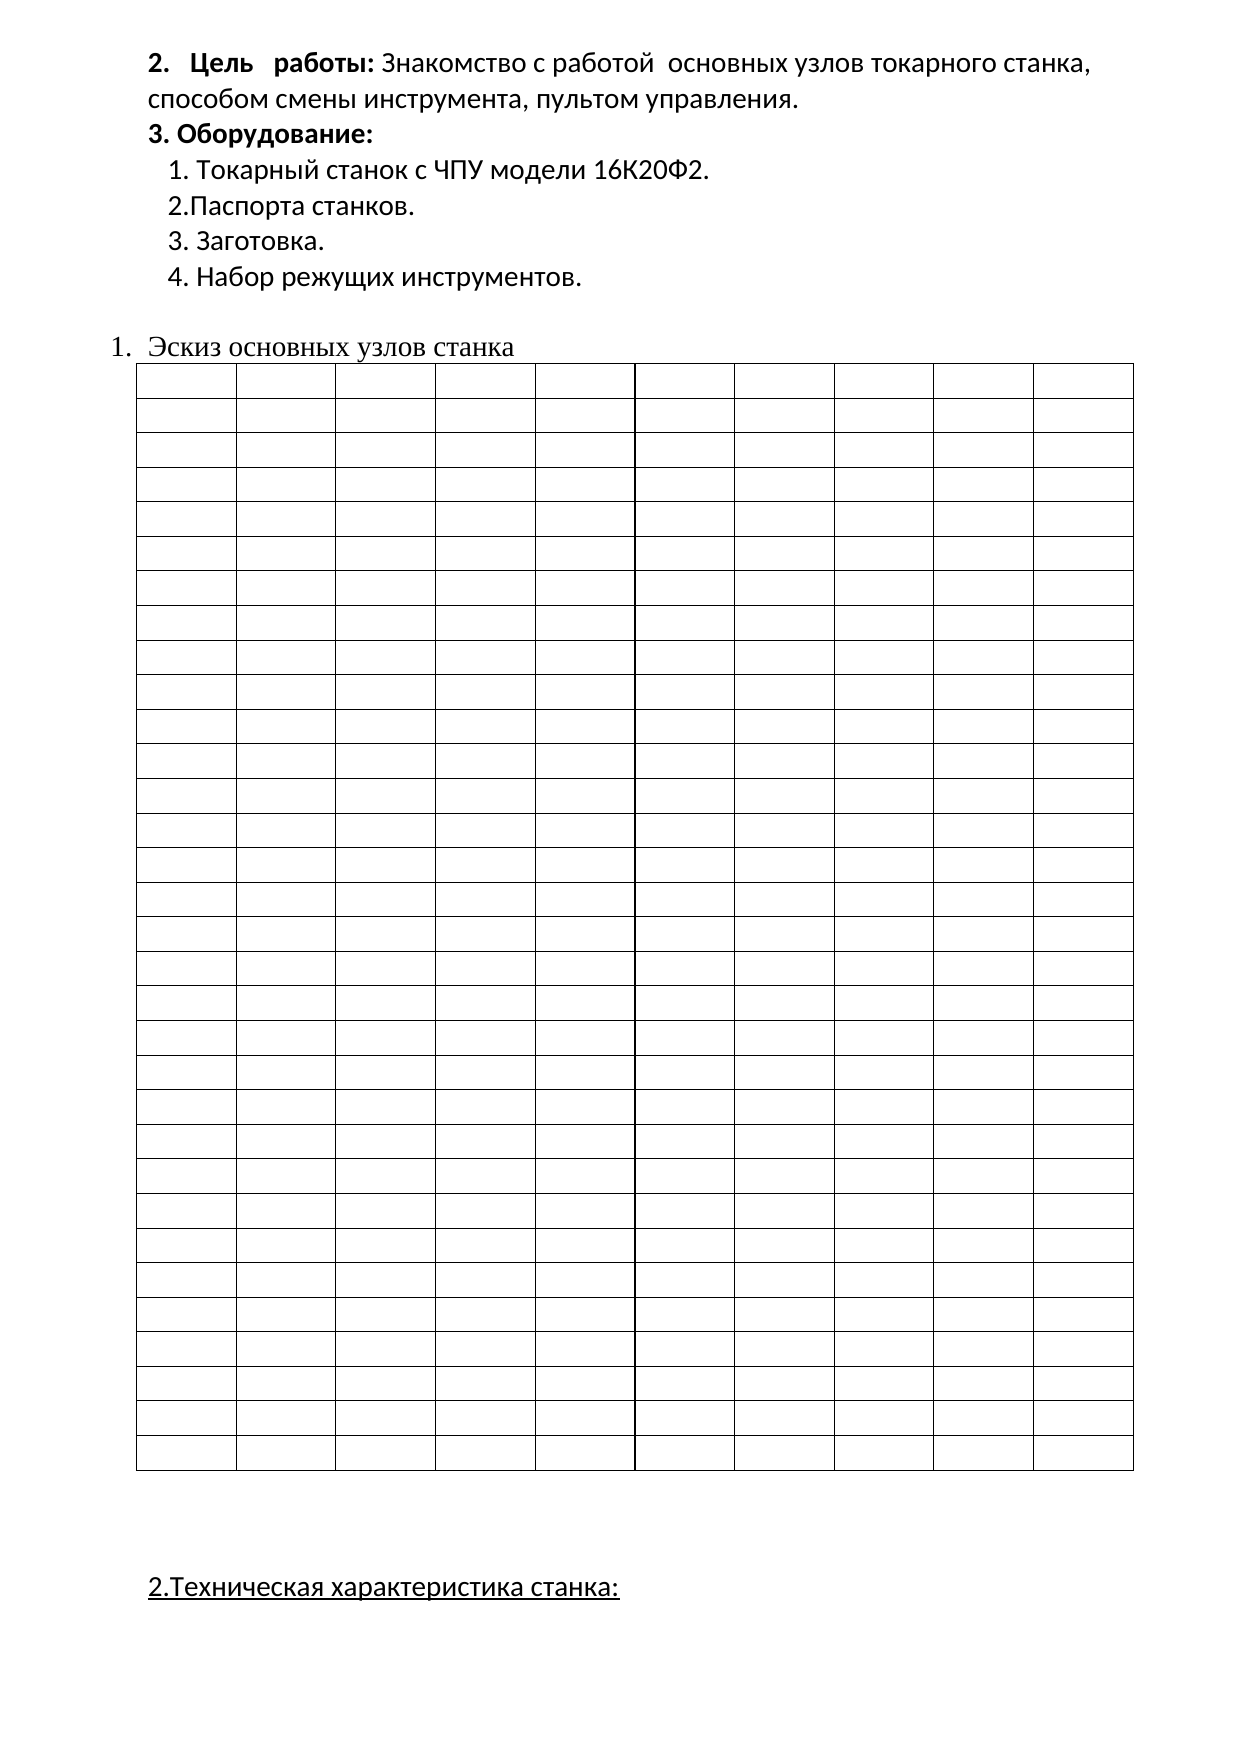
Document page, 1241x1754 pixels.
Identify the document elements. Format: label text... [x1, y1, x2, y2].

table_cell [835, 814, 933, 847]
table_cell [436, 1401, 535, 1435]
table_cell [735, 1298, 834, 1331]
table_cell [934, 1021, 1033, 1054]
table_cell [934, 814, 1033, 847]
table_cell [137, 1298, 236, 1331]
table_cell [536, 1436, 634, 1469]
table_cell [835, 675, 933, 709]
table_cell [636, 1194, 734, 1227]
table_cell [735, 1125, 834, 1158]
table_cell [934, 1159, 1033, 1193]
table_cell [137, 641, 236, 674]
table_cell [636, 502, 734, 536]
table_cell [536, 1021, 634, 1054]
table_cell [336, 779, 435, 812]
table_cell [636, 848, 734, 882]
table_cell [137, 710, 236, 743]
table_cell [735, 1021, 834, 1054]
table_cell [636, 952, 734, 985]
table_cell [835, 986, 933, 1020]
table_cell [536, 641, 634, 674]
table_cell [237, 848, 335, 882]
table_cell [934, 468, 1033, 501]
table_cell [835, 1125, 933, 1158]
table_cell [1034, 1229, 1133, 1262]
table_cell [1034, 1090, 1133, 1124]
table_cell [636, 606, 734, 639]
table_cell [436, 1436, 535, 1469]
table_cell [137, 502, 236, 536]
table_cell [137, 814, 236, 847]
table_cell [536, 710, 634, 743]
table_cell [237, 1367, 335, 1400]
table_cell [1034, 1367, 1133, 1400]
table_cell [1034, 1194, 1133, 1227]
text 2.Паспорта станков. [148, 187, 1152, 222]
table_cell [1034, 468, 1133, 501]
table_cell [636, 641, 734, 674]
table_cell [137, 986, 236, 1020]
table_cell [735, 1090, 834, 1124]
table_cell [934, 1298, 1033, 1331]
text 4. Набор режущих инструментов. [148, 258, 1152, 294]
table_cell [735, 1263, 834, 1297]
table_cell [436, 917, 535, 951]
table_cell [237, 986, 335, 1020]
table_cell [536, 952, 634, 985]
table_cell [934, 744, 1033, 778]
table_cell [934, 1229, 1033, 1262]
table_cell [536, 1194, 634, 1227]
table_cell [436, 502, 535, 536]
table_cell [1034, 641, 1133, 674]
table_cell [336, 917, 435, 951]
table_cell [835, 1056, 933, 1089]
table_cell [835, 433, 933, 467]
table_cell [336, 1436, 435, 1469]
table_cell [934, 641, 1033, 674]
table_cell [835, 537, 933, 570]
table_cell [336, 883, 435, 916]
table_cell [137, 1159, 236, 1193]
table_cell [137, 779, 236, 812]
table_cell [636, 1367, 734, 1400]
table_cell [237, 917, 335, 951]
table_cell [237, 1263, 335, 1297]
table_cell [436, 814, 535, 847]
table_cell [1034, 1056, 1133, 1089]
table_cell [536, 399, 634, 432]
table_cell [336, 1332, 435, 1366]
table_cell [436, 883, 535, 916]
table_cell [835, 952, 933, 985]
table_cell [1034, 1401, 1133, 1435]
table_cell [636, 744, 734, 778]
table_cell [137, 675, 236, 709]
table_cell [336, 848, 435, 882]
table_cell [137, 468, 236, 501]
table_cell [835, 883, 933, 916]
table_cell [436, 1367, 535, 1400]
table_cell [336, 1194, 435, 1227]
table_cell [237, 1436, 335, 1469]
table_header [336, 364, 435, 397]
table_cell [536, 571, 634, 605]
table_header [1034, 364, 1133, 397]
table_cell [636, 779, 734, 812]
table_cell [137, 1436, 236, 1469]
table_cell [336, 1021, 435, 1054]
table_cell [436, 1056, 535, 1089]
table_cell [934, 433, 1033, 467]
table_cell [336, 571, 435, 605]
table_cell [436, 606, 535, 639]
table_cell [835, 779, 933, 812]
table_cell [336, 986, 435, 1020]
table_cell [735, 917, 834, 951]
table_cell [735, 1056, 834, 1089]
table_cell [735, 468, 834, 501]
table_cell [835, 744, 933, 778]
table_cell [835, 1298, 933, 1331]
table_cell [735, 986, 834, 1020]
table_cell [137, 537, 236, 570]
table_cell [934, 883, 1033, 916]
table_cell [835, 1021, 933, 1054]
table_cell [237, 883, 335, 916]
table_cell [137, 848, 236, 882]
table_cell [336, 606, 435, 639]
table_cell [336, 537, 435, 570]
table_cell [636, 675, 734, 709]
table_cell [336, 1401, 435, 1435]
table_cell [336, 1229, 435, 1262]
table_cell [336, 502, 435, 536]
table_cell [835, 917, 933, 951]
table_cell [237, 814, 335, 847]
table_cell [237, 744, 335, 778]
table_cell [1034, 1021, 1133, 1054]
table_cell [336, 710, 435, 743]
table_cell [636, 1021, 734, 1054]
table_cell [735, 1229, 834, 1262]
table_cell [336, 399, 435, 432]
table_cell [336, 1367, 435, 1400]
table_header [237, 364, 335, 397]
table_cell [1034, 917, 1133, 951]
table_cell [1034, 848, 1133, 882]
table_cell [137, 1056, 236, 1089]
table_cell [1034, 1159, 1133, 1193]
table_cell [137, 1367, 236, 1400]
table_cell [237, 1159, 335, 1193]
table_cell [934, 1194, 1033, 1227]
table_cell [536, 468, 634, 501]
table_cell [735, 641, 834, 674]
table_cell [835, 1367, 933, 1400]
table_cell [436, 848, 535, 882]
table_cell [735, 848, 834, 882]
table_header [436, 364, 535, 397]
table_cell [237, 675, 335, 709]
table_cell [137, 1125, 236, 1158]
table_cell [636, 917, 734, 951]
table_cell [137, 399, 236, 432]
table_cell [436, 641, 535, 674]
table_cell [636, 1263, 734, 1297]
table_cell [237, 1090, 335, 1124]
table_cell [237, 1056, 335, 1089]
table_cell [536, 779, 634, 812]
table_cell [436, 537, 535, 570]
table_cell [934, 675, 1033, 709]
table_cell [436, 1159, 535, 1193]
table_cell [735, 502, 834, 536]
table_cell [436, 1090, 535, 1124]
table_cell [536, 1125, 634, 1158]
table_cell [636, 710, 734, 743]
table_cell [237, 1125, 335, 1158]
table_cell [436, 675, 535, 709]
table_cell [735, 675, 834, 709]
table_cell [934, 917, 1033, 951]
table_cell [436, 1194, 535, 1227]
table_header [835, 364, 933, 397]
table_cell [735, 744, 834, 778]
table_cell [1034, 1298, 1133, 1331]
table_cell [536, 814, 634, 847]
table_cell [934, 710, 1033, 743]
table_cell [735, 1367, 834, 1400]
table_cell [536, 917, 634, 951]
table_cell [137, 1332, 236, 1366]
table_cell [835, 399, 933, 432]
table_header [636, 364, 734, 397]
table_cell [237, 1229, 335, 1262]
table_cell [536, 606, 634, 639]
table_cell [237, 571, 335, 605]
table_cell [237, 710, 335, 743]
table_cell [735, 952, 834, 985]
table_cell [735, 883, 834, 916]
table_cell [536, 848, 634, 882]
table_cell [237, 468, 335, 501]
table_cell [137, 883, 236, 916]
table_cell [137, 1229, 236, 1262]
table_cell [835, 1436, 933, 1469]
table_header [934, 364, 1033, 397]
table_cell [137, 952, 236, 985]
table_cell [536, 1056, 634, 1089]
table_cell [137, 1401, 236, 1435]
table_cell [436, 399, 535, 432]
table_cell [237, 537, 335, 570]
table_cell [536, 883, 634, 916]
table_cell [1034, 399, 1133, 432]
table_cell [137, 1021, 236, 1054]
table_cell [636, 571, 734, 605]
table_cell [436, 433, 535, 467]
table_cell [137, 606, 236, 639]
table_cell [636, 986, 734, 1020]
table_cell [934, 1263, 1033, 1297]
table_cell [237, 952, 335, 985]
table_cell [735, 433, 834, 467]
table_cell [436, 744, 535, 778]
table_cell [1034, 571, 1133, 605]
table_cell [636, 1436, 734, 1469]
table_cell [336, 1125, 435, 1158]
text 1. Токарный станок с ЧПУ модели 16К20Ф2. [148, 151, 1152, 187]
table_cell [1034, 537, 1133, 570]
table_cell [336, 433, 435, 467]
table_cell [237, 1298, 335, 1331]
table_cell [934, 986, 1033, 1020]
table_cell [1034, 1125, 1133, 1158]
table_cell [835, 1159, 933, 1193]
table_cell [536, 1367, 634, 1400]
table_cell [934, 502, 1033, 536]
table_cell [536, 1263, 634, 1297]
table_cell [835, 641, 933, 674]
table_cell [934, 1332, 1033, 1366]
table_cell [636, 1056, 734, 1089]
table_cell [336, 675, 435, 709]
table_cell [934, 571, 1033, 605]
table_cell [636, 468, 734, 501]
table_cell [536, 1159, 634, 1193]
table_cell [1034, 606, 1133, 639]
table_cell [636, 433, 734, 467]
table_cell [536, 744, 634, 778]
table_cell [636, 814, 734, 847]
table_cell [735, 1159, 834, 1193]
table_cell [436, 986, 535, 1020]
table_cell [336, 952, 435, 985]
table_cell [336, 1263, 435, 1297]
table_cell [835, 571, 933, 605]
table_cell [835, 1090, 933, 1124]
table_cell [336, 1159, 435, 1193]
table_cell [336, 1090, 435, 1124]
text 2. Цель работы: Знакомство с работой основных узлов токарного станка, способом смены инструмента, пультом управления. [148, 44, 1152, 116]
table_cell [336, 641, 435, 674]
table_cell [436, 1332, 535, 1366]
table_cell [436, 468, 535, 501]
table_cell [436, 1263, 535, 1297]
table_cell [835, 848, 933, 882]
table_cell [536, 1401, 634, 1435]
table_cell [835, 606, 933, 639]
table_cell [835, 1194, 933, 1227]
table_cell [636, 883, 734, 916]
table_cell [1034, 814, 1133, 847]
table_cell [636, 1125, 734, 1158]
table_cell [536, 1298, 634, 1331]
table_cell [1034, 1332, 1133, 1366]
table_header [735, 364, 834, 397]
table_cell [1034, 1263, 1133, 1297]
table_cell [735, 814, 834, 847]
table_header [536, 364, 634, 397]
table_cell [636, 399, 734, 432]
table_cell [636, 1090, 734, 1124]
table_cell [237, 641, 335, 674]
table_cell [934, 952, 1033, 985]
table_cell [835, 1263, 933, 1297]
table_cell [536, 1090, 634, 1124]
table_cell [735, 710, 834, 743]
table_cell [237, 1401, 335, 1435]
table_cell [835, 502, 933, 536]
table_cell [934, 848, 1033, 882]
table_cell [336, 1056, 435, 1089]
table_cell [1034, 710, 1133, 743]
table_cell [137, 571, 236, 605]
table_cell [237, 1194, 335, 1227]
table_cell [336, 468, 435, 501]
table_cell [735, 779, 834, 812]
table_cell [336, 1298, 435, 1331]
table_cell [436, 779, 535, 812]
table_cell [835, 710, 933, 743]
table_cell [237, 1021, 335, 1054]
table_cell [835, 1229, 933, 1262]
table_cell [934, 606, 1033, 639]
table_cell [436, 1229, 535, 1262]
table_cell [735, 1332, 834, 1366]
table_cell [436, 1125, 535, 1158]
table_cell [735, 571, 834, 605]
table_cell [934, 1056, 1033, 1089]
table_cell [137, 917, 236, 951]
table_cell [436, 571, 535, 605]
table_cell [536, 986, 634, 1020]
table_cell [1034, 1436, 1133, 1469]
table_cell [1034, 675, 1133, 709]
table_cell [835, 1401, 933, 1435]
table_cell [735, 606, 834, 639]
table_cell [137, 433, 236, 467]
table_cell [436, 1298, 535, 1331]
table_cell [1034, 502, 1133, 536]
table_cell [536, 1229, 634, 1262]
table_cell [536, 675, 634, 709]
table_cell [1034, 883, 1133, 916]
table_cell [934, 537, 1033, 570]
text 2.Техническая характеристика станка: [148, 1568, 1152, 1604]
table_cell [636, 1298, 734, 1331]
text 3. Заготовка. [148, 222, 1152, 258]
table_cell [536, 1332, 634, 1366]
table_cell [237, 433, 335, 467]
table_cell [436, 710, 535, 743]
table_cell [1034, 952, 1133, 985]
table_cell [636, 1332, 734, 1366]
table_cell [1034, 779, 1133, 812]
text 3. Оборудование: [148, 116, 1152, 151]
table_cell [137, 1194, 236, 1227]
table_cell [436, 1021, 535, 1054]
table_cell [536, 537, 634, 570]
table_cell [636, 1159, 734, 1193]
table_cell [835, 468, 933, 501]
table_cell [237, 779, 335, 812]
table_cell [934, 779, 1033, 812]
table_cell [436, 952, 535, 985]
table_cell [536, 502, 634, 536]
table_cell [934, 1436, 1033, 1469]
table_cell [237, 1332, 335, 1366]
table_cell [237, 606, 335, 639]
table_cell [934, 1125, 1033, 1158]
list Эскиз основных узлов станка [110, 329, 1152, 363]
table_cell [137, 744, 236, 778]
table_cell [137, 1263, 236, 1297]
table_cell [735, 399, 834, 432]
table_cell [934, 1367, 1033, 1400]
table_cell [934, 1090, 1033, 1124]
table_cell [735, 1194, 834, 1227]
table_cell [1034, 744, 1133, 778]
table_cell [237, 502, 335, 536]
table_cell [636, 1229, 734, 1262]
table_cell [336, 814, 435, 847]
table_cell [636, 537, 734, 570]
table_cell [237, 399, 335, 432]
table_cell [835, 1332, 933, 1366]
table_cell [336, 744, 435, 778]
table_cell [1034, 433, 1133, 467]
table_cell [735, 537, 834, 570]
table_header [137, 364, 236, 397]
table_cell [934, 399, 1033, 432]
table_cell [636, 1401, 734, 1435]
table_cell [1034, 986, 1133, 1020]
table_cell [934, 1401, 1033, 1435]
table_cell [536, 433, 634, 467]
table_cell [735, 1436, 834, 1469]
table_cell [137, 1090, 236, 1124]
table_cell [735, 1401, 834, 1435]
